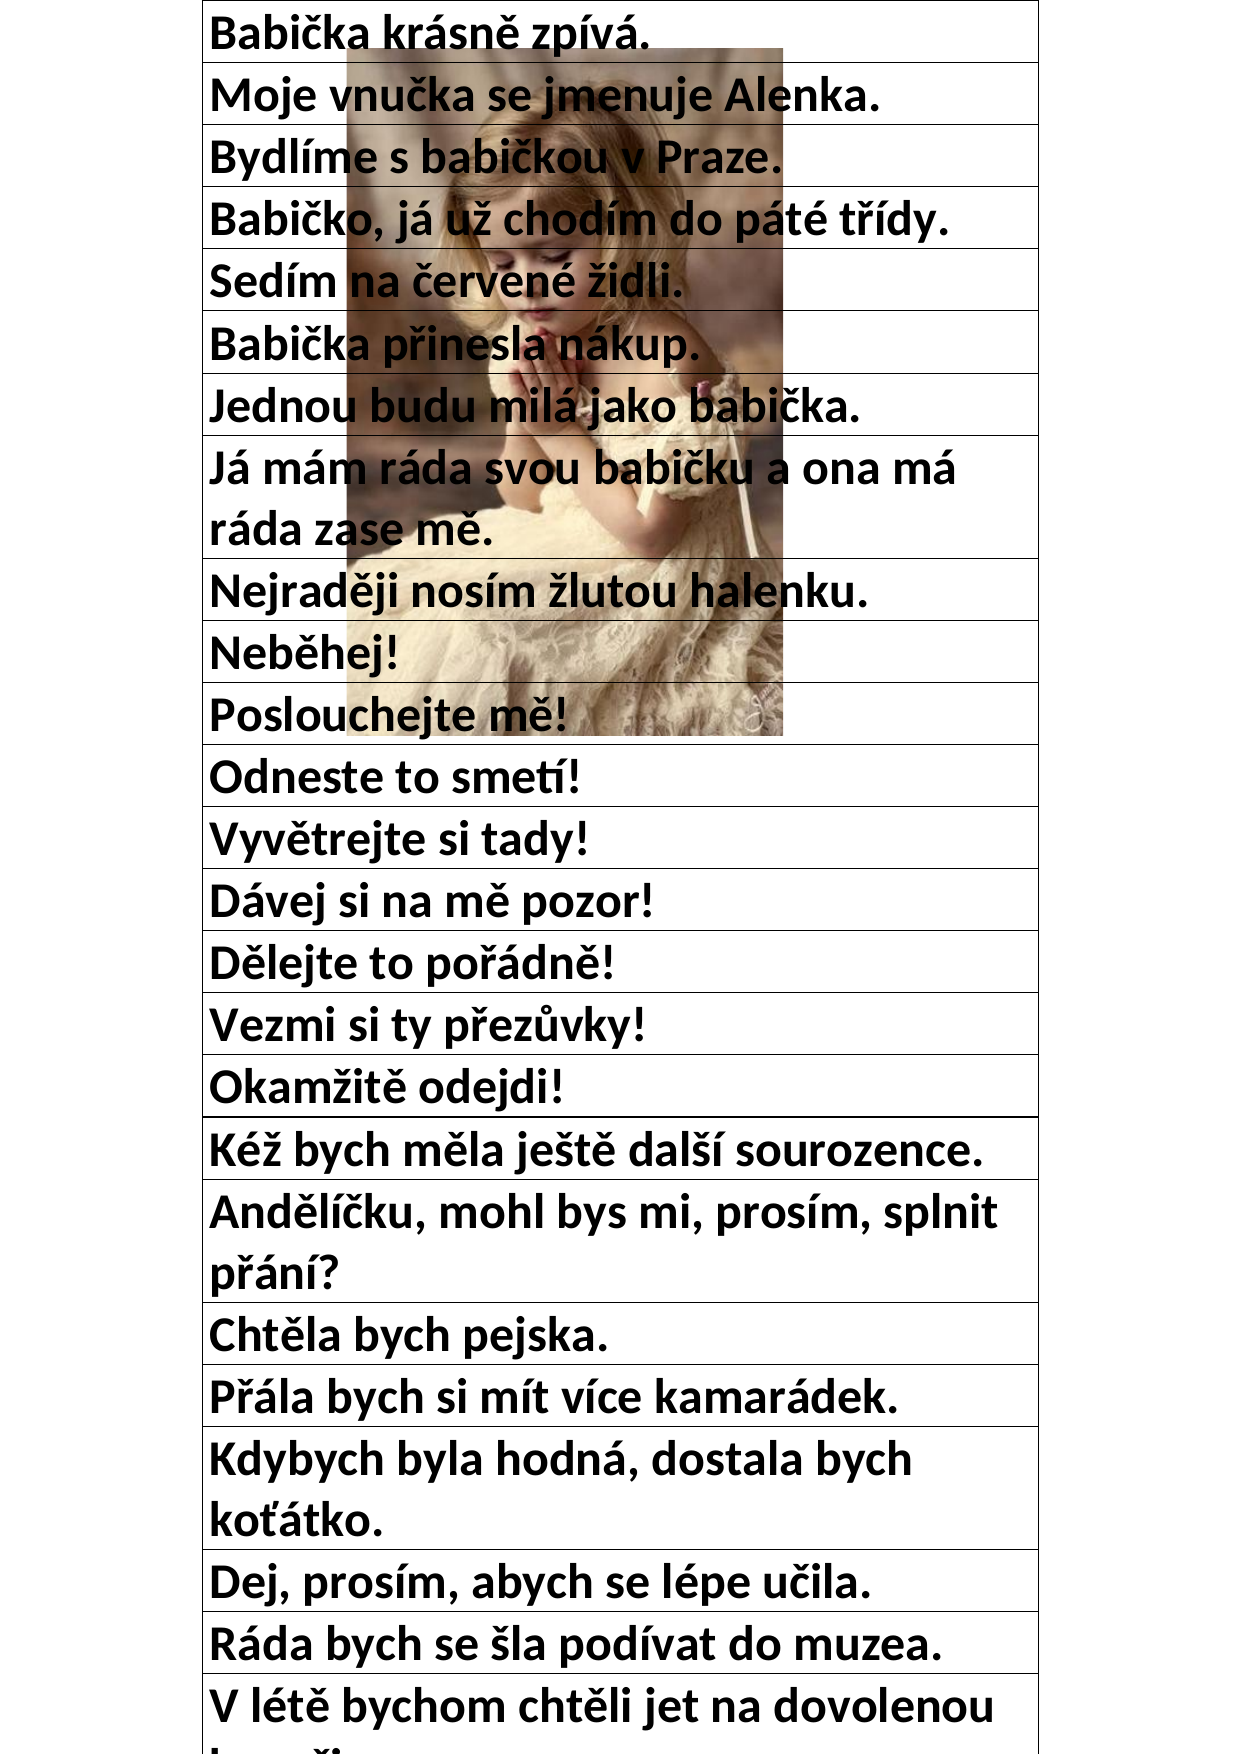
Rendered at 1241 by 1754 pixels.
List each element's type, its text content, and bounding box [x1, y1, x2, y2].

table_cell Dej, prosím, abych se lépe učila. [203, 1550, 1038, 1611]
table_cell Kdybych byla hodná, dostala bych koťátko. [203, 1427, 1038, 1549]
table_cell Poslouchejte mě! [203, 683, 1038, 744]
table_cell Jednou budu milá jako babička. [203, 374, 1038, 434]
table_cell Babička přinesla nákup. [203, 311, 1038, 372]
table_cell Odneste to smetí! [203, 745, 1038, 806]
table_cell Dělejte to pořádně! [203, 931, 1038, 992]
table_cell Okamžitě odejdi! [203, 1055, 1038, 1116]
table_cell Kéž bych měla ještě další sourozence. [203, 1118, 1038, 1178]
table_cell Babičko, já už chodím do páté třídy. [203, 187, 1038, 248]
table_cell Vezmi si ty přezůvky! [203, 993, 1038, 1054]
table_cell V létě bychom chtěli jet na dovolenou k moři. [203, 1674, 1038, 1754]
table_cell Bydlíme s babičkou v Praze. [203, 125, 1038, 186]
table_cell Vyvětrejte si tady! [203, 807, 1038, 868]
table_cell Dávej si na mě pozor! [203, 869, 1038, 930]
table_cell Moje vnučka se jmenuje Alenka. [203, 63, 1038, 124]
table_cell Přála bych si mít více kamarádek. [203, 1365, 1038, 1426]
table_cell Ráda bych se šla podívat do muzea. [203, 1612, 1038, 1673]
table_cell Já mám ráda svou babičku a ona má ráda zase mě. [203, 436, 1038, 558]
table_cell Chtěla bych pejska. [203, 1303, 1038, 1364]
table_cell Nejraději nosím žlutou halenku. [203, 559, 1038, 620]
table_cell Sedím na červené židli. [203, 249, 1038, 310]
table_header Babička krásně zpívá. [203, 1, 1038, 62]
table_cell Neběhej! [203, 621, 1038, 682]
table_cell Andělíčku, mohl bys mi, prosím, splnit přání? [203, 1180, 1038, 1302]
